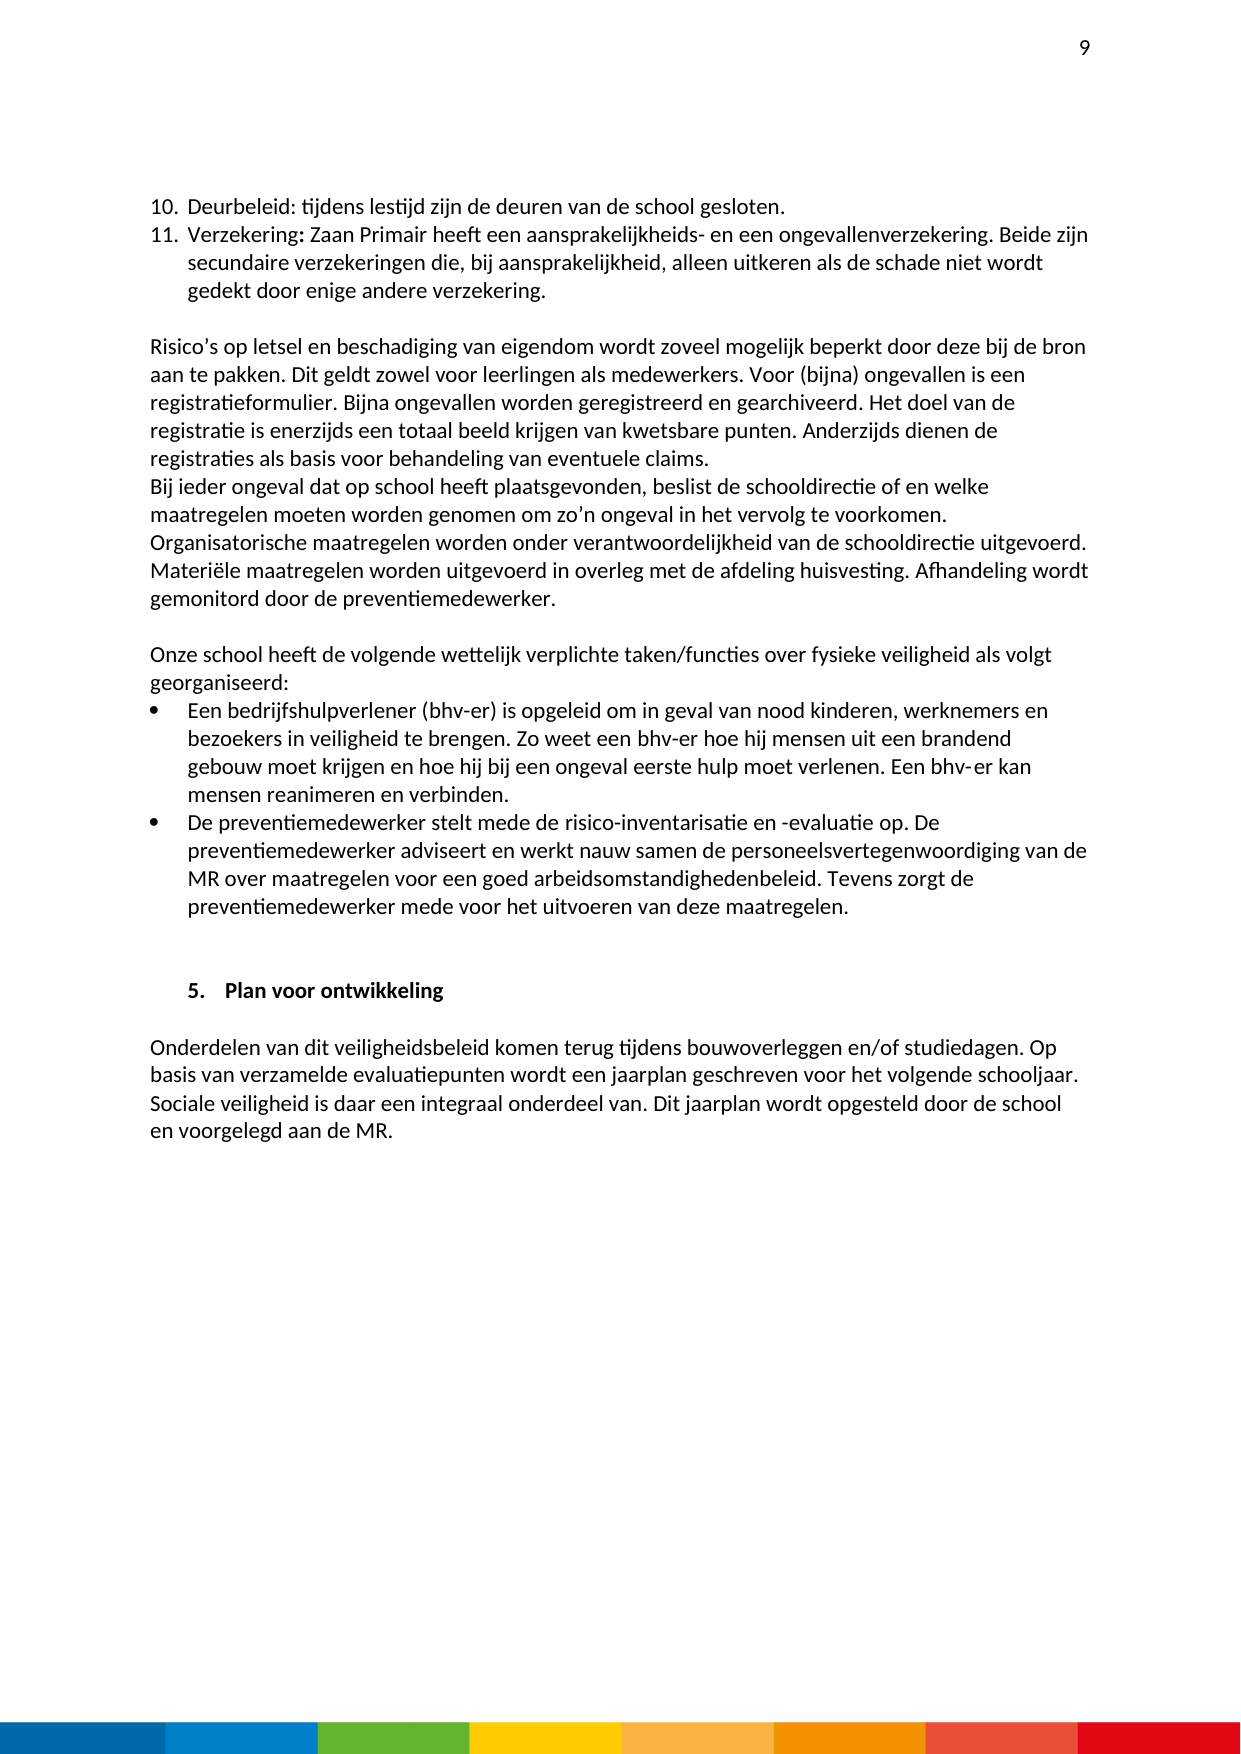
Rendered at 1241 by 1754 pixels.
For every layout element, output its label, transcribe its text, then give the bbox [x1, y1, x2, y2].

text Onderdelen van dit veiligheidsbeleid komen terug tijdens bouwoverleggen en/of studiedagen. Op basis van verzamelde evaluatiepunten wordt een jaarplan geschreven voor het volgende schooljaar. Sociale veiligheid is daar een integraal onderdeel van. Dit jaarplan wordt opgesteld door de school en voorgelegd aan de MR. [150, 1033, 1090, 1145]
list Een bedrijfshulpverlener (bhv-er) is opgeleid om in geval van nood kinderen, werknemers en bezoekers in veiligheid te brengen. Zo weet een bhv-er hoe hij mensen uit een brandend gebouw moet krijgen en hoe hij bij een ongeval eerste hulp moet verlenen. Een bhv-er kan mensen reanimeren en verbinden. [150, 696, 1090, 808]
text Bij ieder ongeval dat op school heeft plaatsgevonden, beslist de schooldirectie of en welke maatregelen moeten worden genomen om zo’n ongeval in het vervolg te voorkomen. Organisatorische maatregelen worden onder verantwoordelijkheid van de schooldirectie uitgevoerd. Materiële maatregelen worden uitgevoerd in overleg met de afdeling huisvesting. Afhandeling wordt gemonitord door de preventiemedewerker. [150, 472, 1090, 612]
list Plan voor ontwikkeling [187, 977, 1090, 1004]
text Onze school heeft de volgende wettelijk verplichte taken/functies over fysieke veiligheid als volgt georganiseerd: [150, 640, 1090, 696]
list Deurbeleid: tijdens lestijd zijn de deuren van de school gesloten. [150, 192, 1090, 220]
picture [0, 1668, 1241, 1754]
list De preventiemedewerker stelt mede de risico-inventarisatie en -evaluatie op. De preventiemedewerker adviseert en werkt nauw samen de personeelsvertegenwoordiging van de MR over maatregelen voor een goed arbeidsomstandighedenbeleid. Tevens zorgt de preventiemedewerker mede voor het uitvoeren van deze maatregelen. [150, 808, 1090, 921]
text Risico’s op letsel en beschadiging van eigendom wordt zoveel mogelijk beperkt door deze bij de bron aan te pakken. Dit geldt zowel voor leerlingen als medewerkers. Voor (bijna) ongevallen is een registratieformulier. Bijna ongevallen worden geregistreerd en gearchiveerd. Het doel van de registratie is enerzijds een totaal beeld krijgen van kwetsbare punten. Anderzijds dienen de registraties als basis voor behandeling van eventuele claims. [150, 332, 1090, 472]
list Verzekering: Zaan Primair heeft een aansprakelijkheids- en een ongevallenverzekering. Beide zijn secundaire verzekeringen die, bij aansprakelijkheid, alleen uitkeren als de schade niet wordt gedekt door enige andere verzekering. [150, 220, 1090, 304]
